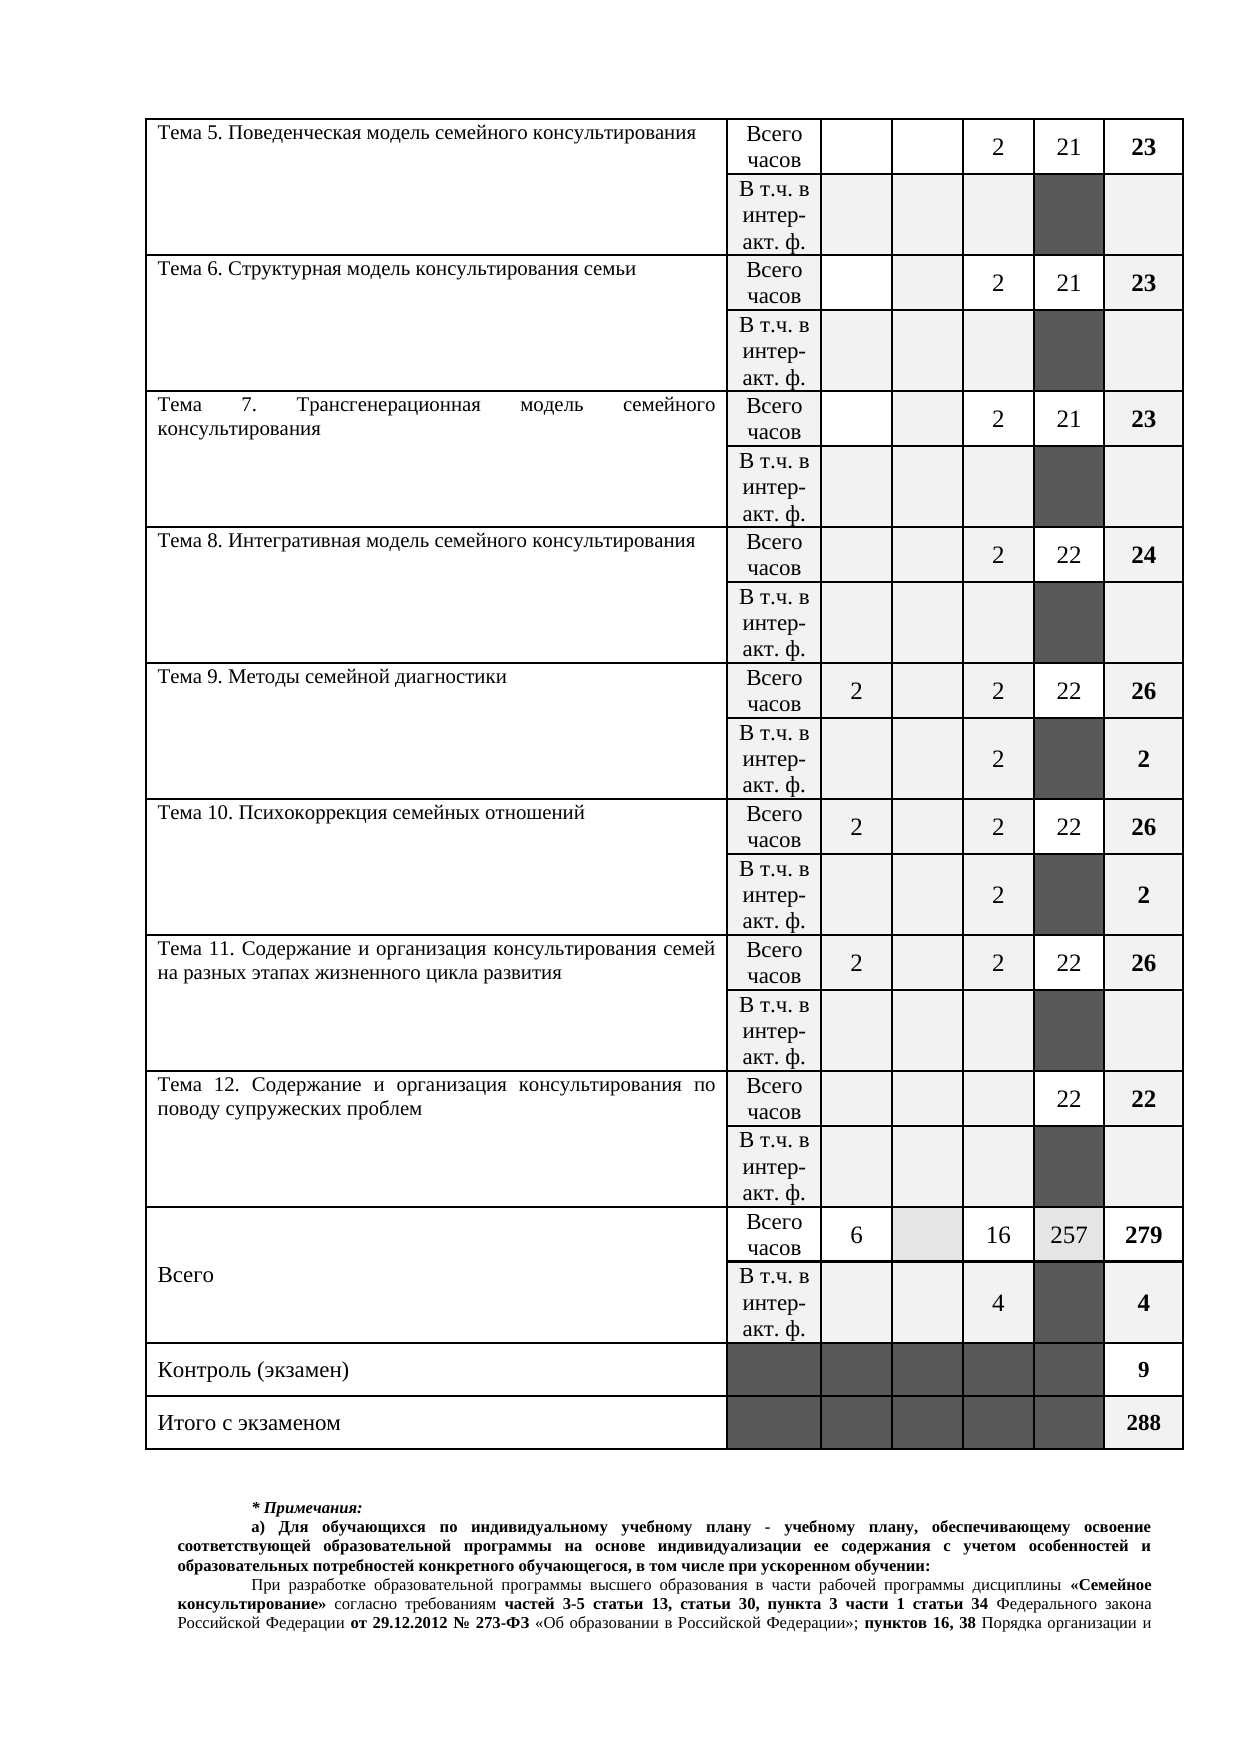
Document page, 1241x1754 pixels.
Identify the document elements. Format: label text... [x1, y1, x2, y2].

table_cell В т.ч. в интер-акт. ф. [728, 719, 820, 798]
table_cell [893, 447, 962, 526]
table_cell 23 [1105, 120, 1182, 173]
table_cell [893, 1208, 962, 1260]
table_cell Контроль (экзамен) [147, 1344, 726, 1395]
table_cell [822, 1072, 891, 1124]
table_cell [822, 256, 891, 309]
table_cell [893, 528, 962, 581]
table_cell Всего часов [728, 800, 820, 853]
text * Примечания: [177, 1498, 1152, 1517]
table_cell [822, 120, 891, 173]
table_cell [822, 719, 891, 798]
table_cell Тема 6. Структурная модель консультирования семьи [147, 256, 726, 390]
table_cell В т.ч. в интер-акт. ф. [728, 583, 820, 662]
table_cell [893, 991, 962, 1070]
table_cell 279 [1105, 1208, 1182, 1260]
table_cell [893, 1397, 962, 1448]
table_cell 2 [1105, 719, 1182, 798]
table_cell [1035, 1397, 1103, 1448]
table_cell [893, 1263, 962, 1342]
table_cell [893, 311, 962, 390]
table_cell [964, 1127, 1033, 1206]
table_cell 2 [964, 800, 1033, 853]
table_cell 4 [964, 1263, 1033, 1342]
table_cell [964, 311, 1033, 390]
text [177, 1574, 1152, 1632]
table_cell Тема 8. Интегративная модель семейного консультирования [147, 528, 726, 662]
table_cell [822, 311, 891, 390]
table_cell [1105, 991, 1182, 1070]
table_cell [893, 1072, 962, 1124]
table_cell Тема 7. Трансгенерационная модель семейного консультирования [147, 392, 726, 526]
table_cell [893, 936, 962, 988]
table_cell [964, 175, 1033, 254]
table_cell 26 [1105, 664, 1182, 717]
table_cell 288 [1105, 1397, 1182, 1448]
table_cell [1105, 311, 1182, 390]
table_cell 26 [1105, 936, 1182, 988]
table_cell Тема 10. Психокоррекция семейных отношений [147, 800, 726, 934]
table_cell [822, 1397, 891, 1448]
table_cell Всего часов [728, 664, 820, 717]
table_cell [822, 583, 891, 662]
table_cell 22 [1035, 528, 1103, 581]
table_cell 2 [964, 936, 1033, 988]
table_cell Итого с экзаменом [147, 1397, 726, 1448]
table_cell [964, 1397, 1033, 1448]
table_cell 22 [1035, 936, 1103, 988]
table_cell Тема 11. Содержание и организация консультирования семей на разных этапах жизненного цикла развития [147, 936, 726, 1070]
table_cell 2 [964, 120, 1033, 173]
table_cell [822, 1344, 891, 1395]
table_cell Тема 5. Поведенческая модель семейного консультирования [147, 120, 726, 254]
table_cell 2 [964, 256, 1033, 309]
table_cell 257 [1035, 1208, 1103, 1260]
table_cell [964, 991, 1033, 1070]
table_cell [893, 1344, 962, 1395]
table_cell [1105, 583, 1182, 662]
table_cell [893, 256, 962, 309]
table_cell [893, 175, 962, 254]
table_cell [1035, 719, 1103, 798]
table_cell [822, 447, 891, 526]
table_cell [822, 392, 891, 445]
table_cell 23 [1105, 392, 1182, 445]
table_cell [893, 664, 962, 717]
table_cell 21 [1035, 392, 1103, 445]
table_cell [1035, 855, 1103, 934]
table_cell [964, 1072, 1033, 1124]
table_cell Всего часов [728, 256, 820, 309]
table_cell 2 [964, 855, 1033, 934]
table_cell 26 [1105, 800, 1182, 853]
table_cell [728, 1397, 820, 1448]
table_cell Всего часов [728, 528, 820, 581]
table_cell [893, 800, 962, 853]
table_cell 23 [1105, 256, 1182, 309]
table_cell 2 [822, 936, 891, 988]
table_cell [893, 392, 962, 445]
table_cell [822, 528, 891, 581]
table_cell 2 [964, 719, 1033, 798]
table_cell [822, 1127, 891, 1206]
table_cell 6 [822, 1208, 891, 1260]
table_cell 22 [1035, 800, 1103, 853]
table_cell [893, 583, 962, 662]
table_cell 9 [1105, 1344, 1182, 1395]
table_cell [1105, 447, 1182, 526]
table_cell [893, 719, 962, 798]
table_cell [822, 175, 891, 254]
table_cell Всего часов [728, 1208, 820, 1260]
table_cell 2 [1105, 855, 1182, 934]
table_cell [728, 1344, 820, 1395]
table_cell [964, 447, 1033, 526]
table_cell [1105, 1127, 1182, 1206]
table_cell Всего часов [728, 392, 820, 445]
table_cell [822, 991, 891, 1070]
table_cell 22 [1105, 1072, 1182, 1124]
text а) Для обучающихся по индивидуальному учебному плану - учебному плану, обеспечивающему освоение соответствующей образовательной программы на основе индивидуализации ее содержания с учетом особенностей и образовательных потребностей конкретного обучающегося, в том числе при ускоренном обучении: [177, 1517, 1152, 1574]
table_cell [1035, 1127, 1103, 1206]
table_cell В т.ч. в интер-акт. ф. [728, 447, 820, 526]
table_cell 21 [1035, 256, 1103, 309]
table_cell 22 [1035, 664, 1103, 717]
table_cell Тема 12. Содержание и организация консультирования по поводу супружеских проблем [147, 1072, 726, 1206]
table_cell [1035, 175, 1103, 254]
table_cell 2 [964, 392, 1033, 445]
table_cell 2 [964, 528, 1033, 581]
table_cell [893, 120, 962, 173]
table_cell [1035, 991, 1103, 1070]
table_cell [893, 1127, 962, 1206]
table_cell 4 [1105, 1263, 1182, 1342]
table_cell Всего часов [728, 936, 820, 988]
table_cell Всего часов [728, 120, 820, 173]
table_cell В т.ч. в интер-акт. ф. [728, 1263, 820, 1342]
table_cell Всего часов [728, 1072, 820, 1124]
table_cell [964, 1344, 1033, 1395]
table_cell 2 [964, 664, 1033, 717]
table_cell В т.ч. в интер-акт. ф. [728, 855, 820, 934]
table_cell Всего [147, 1208, 726, 1342]
table_cell 22 [1035, 1072, 1103, 1124]
table_cell В т.ч. в интер-акт. ф. [728, 311, 820, 390]
table_cell [1035, 583, 1103, 662]
table_cell [1035, 1344, 1103, 1395]
table_cell 16 [964, 1208, 1033, 1260]
table_cell [822, 855, 891, 934]
table_cell [893, 855, 962, 934]
table_cell [1035, 311, 1103, 390]
table_cell [1035, 1263, 1103, 1342]
table_cell 21 [1035, 120, 1103, 173]
table_cell 24 [1105, 528, 1182, 581]
table_cell Тема 9. Методы семейной диагностики [147, 664, 726, 798]
table_cell [822, 1263, 891, 1342]
table_cell [1035, 447, 1103, 526]
table_cell [1105, 175, 1182, 254]
table_cell В т.ч. в интер-акт. ф. [728, 1127, 820, 1206]
table_cell 2 [822, 664, 891, 717]
table_cell 2 [822, 800, 891, 853]
table_cell В т.ч. в интер-акт. ф. [728, 175, 820, 254]
table_cell В т.ч. в интер-акт. ф. [728, 991, 820, 1070]
table_cell [964, 583, 1033, 662]
